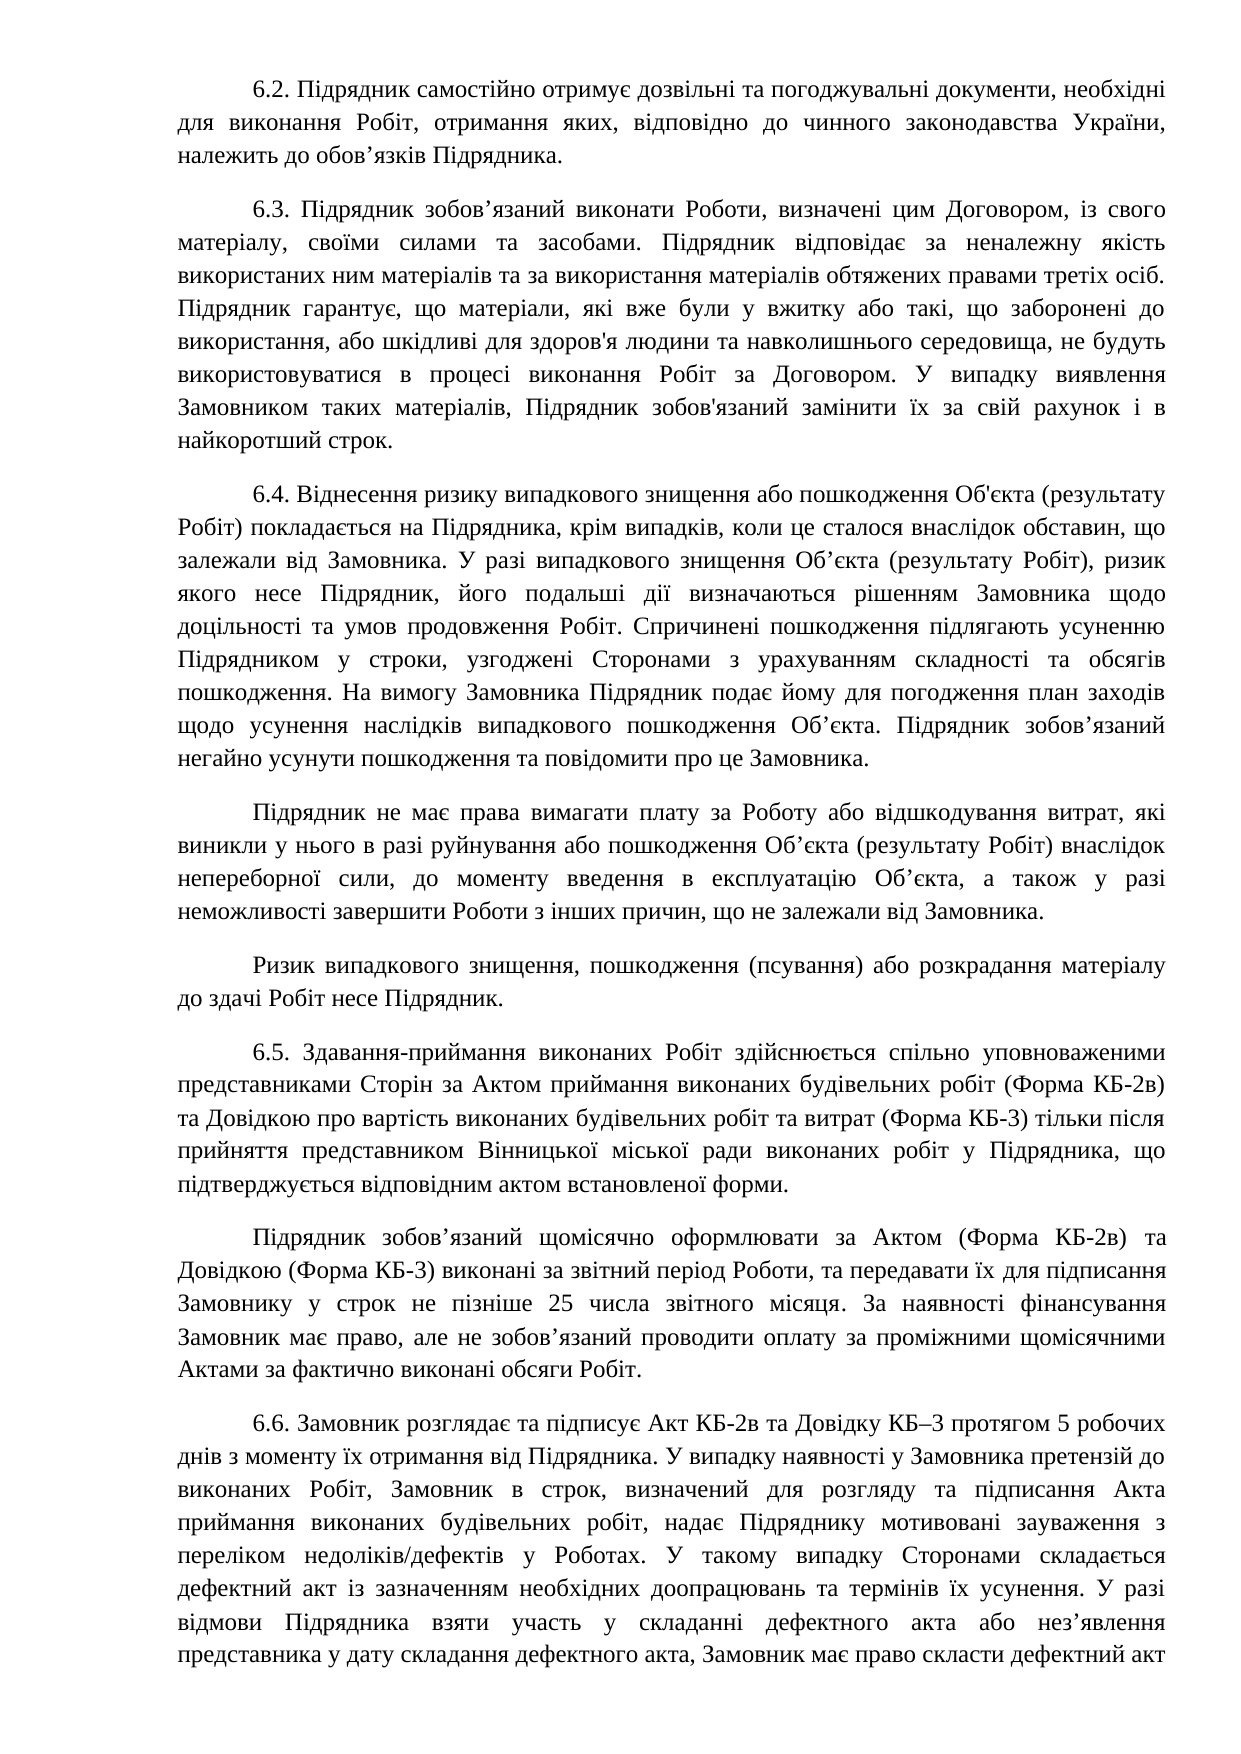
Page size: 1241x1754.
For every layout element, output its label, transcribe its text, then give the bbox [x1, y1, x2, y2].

text Підрядник не має права вимагати плату за Роботу або відшкодування витрат, які виникли у нього в разі руйнування або пошкодження Об’єкта (результату Робіт) внаслідок непереборної сили, до моменту введення в експлуатацію Об’єкта, а також у разі неможливості завершити Роботи з інших причин, що не залежали від Замовника. [177, 797, 1167, 924]
text 6.4. Віднесення ризику випадкового знищення або пошкодження Об'єкта (результату Робіт) покладається на Підрядника, крім випадків, коли це сталося внаслідок обставин, що залежали від Замовника. У разі випадкового знищення Об’єкта (результату Робіт), ризик якого несе Підрядник, його подальші дії визначаються рішенням Замовника щодо доцільності та умов продовження Робіт. Спричинені пошкодження підлягають усуненню Підрядником у строки, узгоджені Сторонами з урахуванням складності та обсягів пошкодження. На вимогу Замовника Підрядник подає йому для погодження план заходів щодо усунення наслідків випадкового пошкодження Об’єкта. Підрядник зобов’язаний негайно усунути пошкодження та повідомити про це Замовника. [177, 479, 1167, 772]
text Ризик випадкового знищення, пошкодження (псування) або розкрадання матеріалу до здачі Робіт несе Підрядник. [177, 950, 1167, 1011]
text Підрядник зобов’язаний щомісячно оформлювати за Актом (Форма КБ-2в) та Довідкою (Форма КБ-3) виконані за звітний період Роботи, та передавати їх для підписання Замовнику у строк не пізніше 25 числа звітного місяця. За наявності фінансування Замовник має право, але не зобов’язаний проводити оплату за проміжними щомісячними Актами за фактично виконані обсяги Робіт. [177, 1222, 1167, 1383]
text 6.3. Підрядник зобов’язаний виконати Роботи, визначені цим Договором, із свого матеріалу, своїми силами та засобами. Підрядник відповідає за неналежну якість використаних ним матеріалів та за використання матеріалів обтяжених правами третіх осіб. Підрядник гарантує, що матеріали, які вже були у вжитку або такі, що заборонені до використання, або шкідливі для здоров'я людини та навколишнього середовища, не будуть використовуватися в процесі виконання Робіт за Договором. У випадку виявлення Замовником таких матеріалів, Підрядник зобов'язаний замінити їх за свій рахунок і в найкоротший строк. [177, 194, 1167, 454]
text 6.5. Здавання-приймання виконаних Робіт здійснюється спільно уповноваженими представниками Сторін за Актом приймання виконаних будівельних робіт (Форма КБ-2в) та Довідкою про вартість виконаних будівельних робіт та витрат (Форма КБ-3) тільки після прийняття представником Вінницької міської ради виконаних робіт у Підрядника, що підтверджується відповідним актом встановленої форми. [177, 1037, 1167, 1197]
text 6.2. Підрядник самостійно отримує дозвільні та погоджувальні документи, необхідні для виконання Робіт, отримання яких, відповідно до чинного законодавства України, належить до обов’язків Підрядника. [177, 74, 1167, 169]
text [177, 1408, 1167, 1668]
